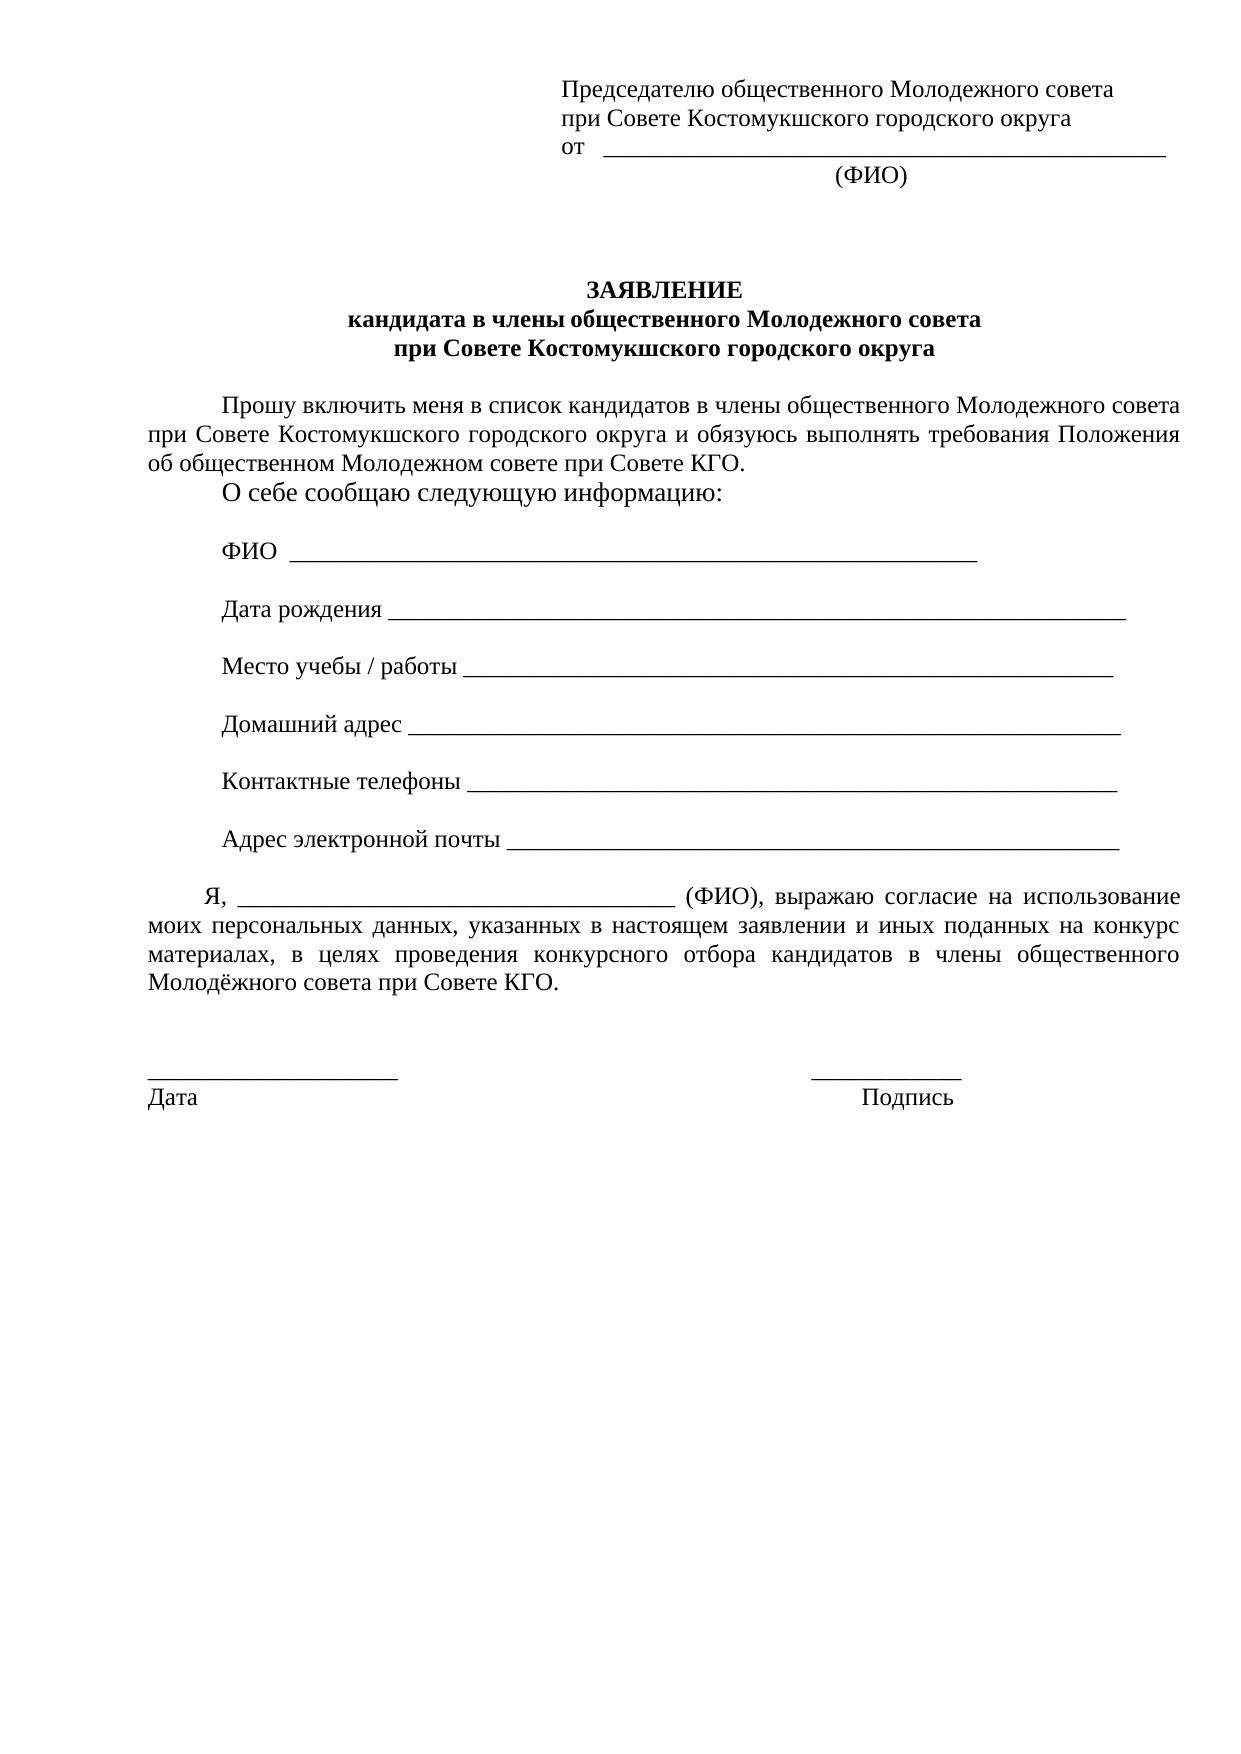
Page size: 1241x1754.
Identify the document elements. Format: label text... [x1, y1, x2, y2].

text ФИО _______________________________________________________ [148, 536, 1181, 565]
text (ФИО) [148, 160, 1181, 189]
text ЗАЯВЛЕНИЕ [148, 275, 1181, 304]
text Прошу включить меня в список кандидатов в члены общественного Молодежного совета при Совете Костомукшского городского округа и обязуюсь выполнять требования Положения об общественном Молодежном совете при Совете КГО. [148, 390, 1181, 476]
text Дата Подпись [148, 1082, 1181, 1111]
text от _____________________________________________ [148, 131, 1181, 160]
text Председателю общественного Молодежного совета [148, 74, 1181, 103]
text при Совете Костомукшского городского округа [148, 333, 1181, 361]
text Я, ___________________________________ (ФИО), выражаю согласие на использование моих персональных данных, указанных в настоящем заявлении и иных поданных на конкурс материалах, в целях проведения конкурсного отбора кандидатов в члены общественного Молодёжного совета при Совете КГО. [148, 881, 1181, 996]
text Дата рождения ___________________________________________________________ [148, 594, 1181, 622]
text при Совете Костомукшского городского округа [148, 103, 1181, 131]
text Контактные телефоны ____________________________________________________ [148, 766, 1181, 795]
text Домашний адрес _________________________________________________________ [148, 709, 1181, 737]
text Место учебы / работы ____________________________________________________ [148, 651, 1181, 680]
text О себе сообщаю следующую информацию: [148, 476, 1181, 507]
text кандидата в члены общественного Молодежного совета [148, 304, 1181, 333]
text ____________________ ____________ [148, 1054, 1181, 1082]
text Адрес электронной почты _________________________________________________ [148, 824, 1181, 852]
